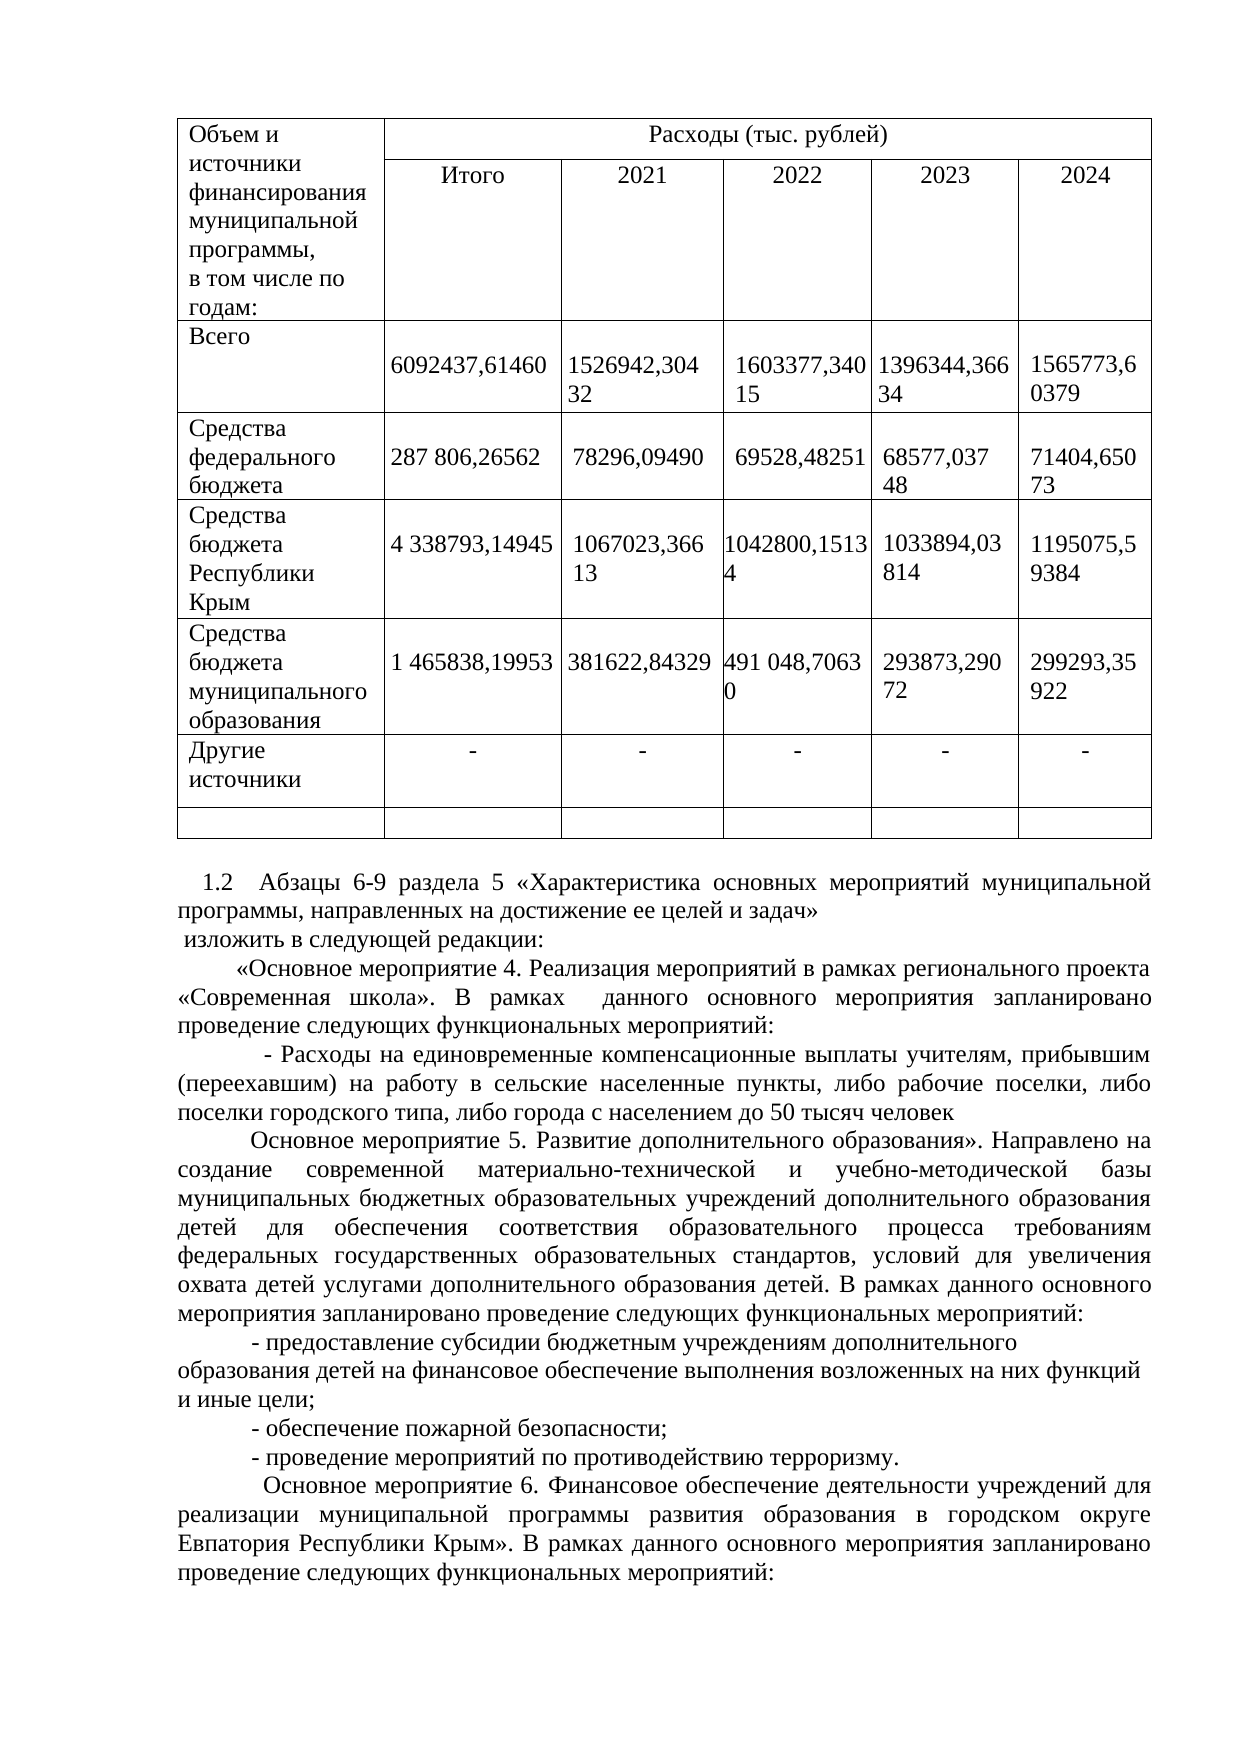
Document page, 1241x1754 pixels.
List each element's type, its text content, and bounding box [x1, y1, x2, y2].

table_cell 2024 [1019, 160, 1151, 320]
table_cell 1396344,366 34 [872, 321, 1018, 412]
table_cell 1042800,15134 [724, 500, 871, 617]
table_cell 2021 [562, 160, 723, 320]
table_cell Средства федерального бюджета [178, 413, 384, 499]
table_cell 6092437,61460 [385, 321, 561, 412]
table_header Объем и источники финансирования муниципальной программы, в том числе по годам: [178, 119, 384, 320]
text Основное мероприятие 6. Финансовое обеспечение деятельности учреждений для реализации муниципальной программы развития образования в городском округе Евпатория Республики Крым». В рамках данного основного мероприятия запланировано проведение следующих функциональных мероприятий: [177, 1470, 1152, 1585]
table_cell 381622,84329 [562, 619, 723, 734]
text - предоставление субсидии бюджетным учреждениям дополнительного образования детей на финансовое обеспечение выполнения возложенных на них функций и иные цели; [177, 1327, 1152, 1413]
text Основное мероприятие 5. Развитие дополнительного образования». Направлено на создание современной материально-технической и учебно-методической базы муниципальных бюджетных образовательных учреждений дополнительного образования детей для обеспечения соответствия образовательного процесса требованиям федеральных государственных образовательных стандартов, условий для увеличения охвата детей услугами дополнительного образования детей. В рамках данного основного мероприятия запланировано проведение следующих функциональных мероприятий: [177, 1125, 1152, 1327]
table_cell [562, 808, 723, 837]
table_cell 1195075,59384 [1019, 500, 1151, 617]
table_cell - [872, 735, 1018, 807]
table_header Расходы (тыс. рублей) [385, 119, 1151, 159]
text 1.2 Абзацы 6-9 раздела 5 «Характеристика основных мероприятий муниципальной программы, направленных на достижение ее целей и задач» [177, 867, 1152, 924]
table_cell 287 806,26562 [385, 413, 561, 499]
table_cell 2022 [724, 160, 871, 320]
table_cell 78296,09490 [562, 413, 723, 499]
table_cell 71404,65073 [1019, 413, 1151, 499]
table_cell 1033894,03814 [872, 500, 1018, 617]
table_cell - [562, 735, 723, 807]
table_cell - [385, 735, 561, 807]
table_cell Всего [178, 321, 384, 412]
text изложить в следующей редакции: [177, 924, 1152, 953]
table_cell - [724, 735, 871, 807]
table_cell 1603377,34015 [724, 321, 871, 412]
table_cell 299293,35922 [1019, 619, 1151, 734]
table_cell [178, 808, 384, 837]
table_cell [385, 808, 561, 837]
table_cell 1067023,36613 [562, 500, 723, 617]
table_cell 2023 [872, 160, 1018, 320]
table_cell 1526942,304 32 [562, 321, 723, 412]
table_cell 1565773,60379 [1019, 321, 1151, 412]
table_cell Средства бюджета Республики Крым [178, 500, 384, 617]
table_cell 69528,48251 [724, 413, 871, 499]
table_cell 491 048,70630 [724, 619, 871, 734]
table_cell 1 465838,19953 [385, 619, 561, 734]
text «Основное мероприятие 4. Реализация мероприятий в рамках регионального проекта «Современная школа». В рамках данного основного мероприятия запланировано проведение следующих функциональных мероприятий: [177, 953, 1152, 1039]
table_cell 293873,290 72 [872, 619, 1018, 734]
table_cell [724, 808, 871, 837]
table_cell [872, 808, 1018, 837]
text - Расходы на единовременные компенсационные выплаты учителям, прибывшим (переехавшим) на работу в сельские населенные пункты, либо рабочие поселки, либо поселки городского типа, либо города с населением до 50 тысяч человек [177, 1039, 1152, 1125]
table_cell 68577,037 48 [872, 413, 1018, 499]
table_cell [1019, 808, 1151, 837]
table_cell - [1019, 735, 1151, 807]
text - обеспечение пожарной безопасности; [177, 1413, 1152, 1442]
table_cell Другие источники [178, 735, 384, 807]
table_cell 4 338793,14945 [385, 500, 561, 617]
text - проведение мероприятий по противодействию терроризму. [177, 1442, 1152, 1470]
table_cell Средства бюджета муниципального образования [178, 619, 384, 734]
table_cell Итого [385, 160, 561, 320]
